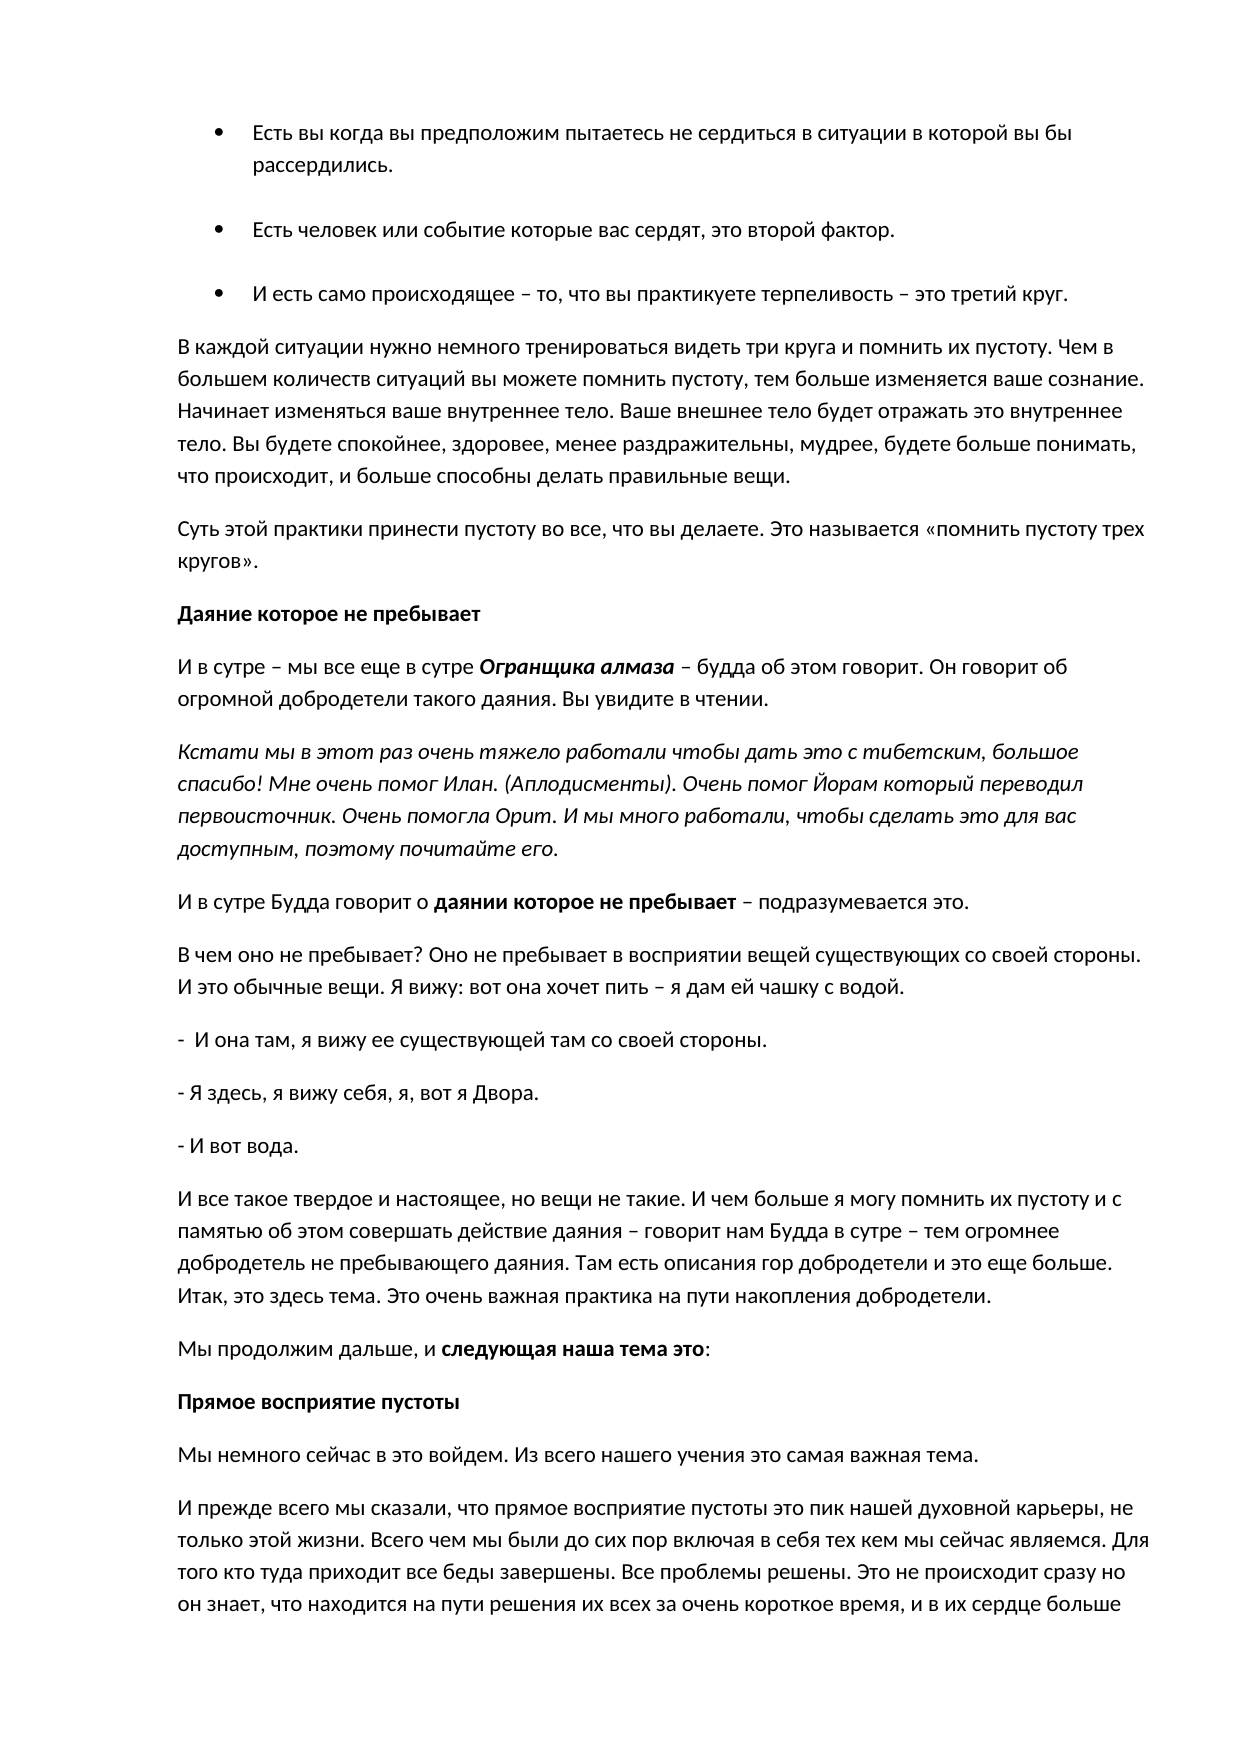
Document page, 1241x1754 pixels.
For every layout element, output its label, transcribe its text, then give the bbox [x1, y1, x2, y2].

text Суть этой практики принести пустоту во все, что вы делаете. Это называется «помнить пустоту трех кругов». [177, 514, 1152, 574]
text И в сутре – мы все еще в сутре Огранщика алмаза – будда об этом говорит. Он говорит об огромной добродетели такого даяния. Вы увидите в чтении. [177, 652, 1152, 712]
text Даяние которое не пребывает [177, 599, 1152, 627]
text Прямое восприятие пустоты [177, 1387, 1152, 1415]
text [177, 1493, 1152, 1617]
text В каждой ситуации нужно немного тренироваться видеть три круга и помнить их пустоту. Чем в большем количеств ситуаций вы можете помнить пустоту, тем больше изменяется ваше сознание. Начинает изменяться ваше внутреннее тело. Ваше внешнее тело будет отражать это внутреннее тело. Вы будете спокойнее, здоровее, менее раздражительны, мудрее, будете больше понимать, что происходит, и больше способны делать правильные вещи. [177, 332, 1152, 489]
text - И вот вода. [177, 1131, 1152, 1159]
text И в сутре Будда говорит о даянии которое не пребывает – подразумевается это. [177, 887, 1152, 915]
text - Я здесь, я вижу себя, я, вот я Двора. [177, 1078, 1152, 1106]
text В чем оно не пребывает? Оно не пребывает в восприятии вещей существующих со своей стороны. И это обычные вещи. Я вижу: вот она хочет пить – я дам ей чашку с водой. [177, 940, 1152, 1000]
list Есть человек или событие которые вас сердят, это второй фактор. [215, 215, 1152, 275]
text - И она там, я вижу ее существующей там со своей стороны. [177, 1025, 1152, 1053]
text И все такое твердое и настоящее, но вещи не такие. И чем больше я могу помнить их пустоту и с памятью об этом совершать действие даяния – говорит нам Будда в сутре – тем огромнее добродетель не пребывающего даяния. Там есть описания гор добродетели и это еще больше. Итак, это здесь тема. Это очень важная практика на пути накопления добродетели. [177, 1184, 1152, 1309]
list Есть вы когда вы предположим пытаетесь не сердиться в ситуации в которой вы бы рассердились. [215, 118, 1152, 211]
text Мы немного сейчас в это войдем. Из всего нашего учения это самая важная тема. [177, 1440, 1152, 1468]
text Кстати мы в этот раз очень тяжело работали чтобы дать это с тибетским, большое спасибо! Мне очень помог Илан. (Аплодисменты). Очень помог Йорам который переводил первоисточник. Очень помогла Орит. И мы много работали, чтобы сделать это для вас доступным, поэтому почитайте его. [177, 737, 1152, 862]
text Мы продолжим дальше, и следующая наша тема это: [177, 1334, 1152, 1362]
list И есть само происходящее – то, что вы практикуете терпеливость – это третий круг. [215, 279, 1152, 307]
